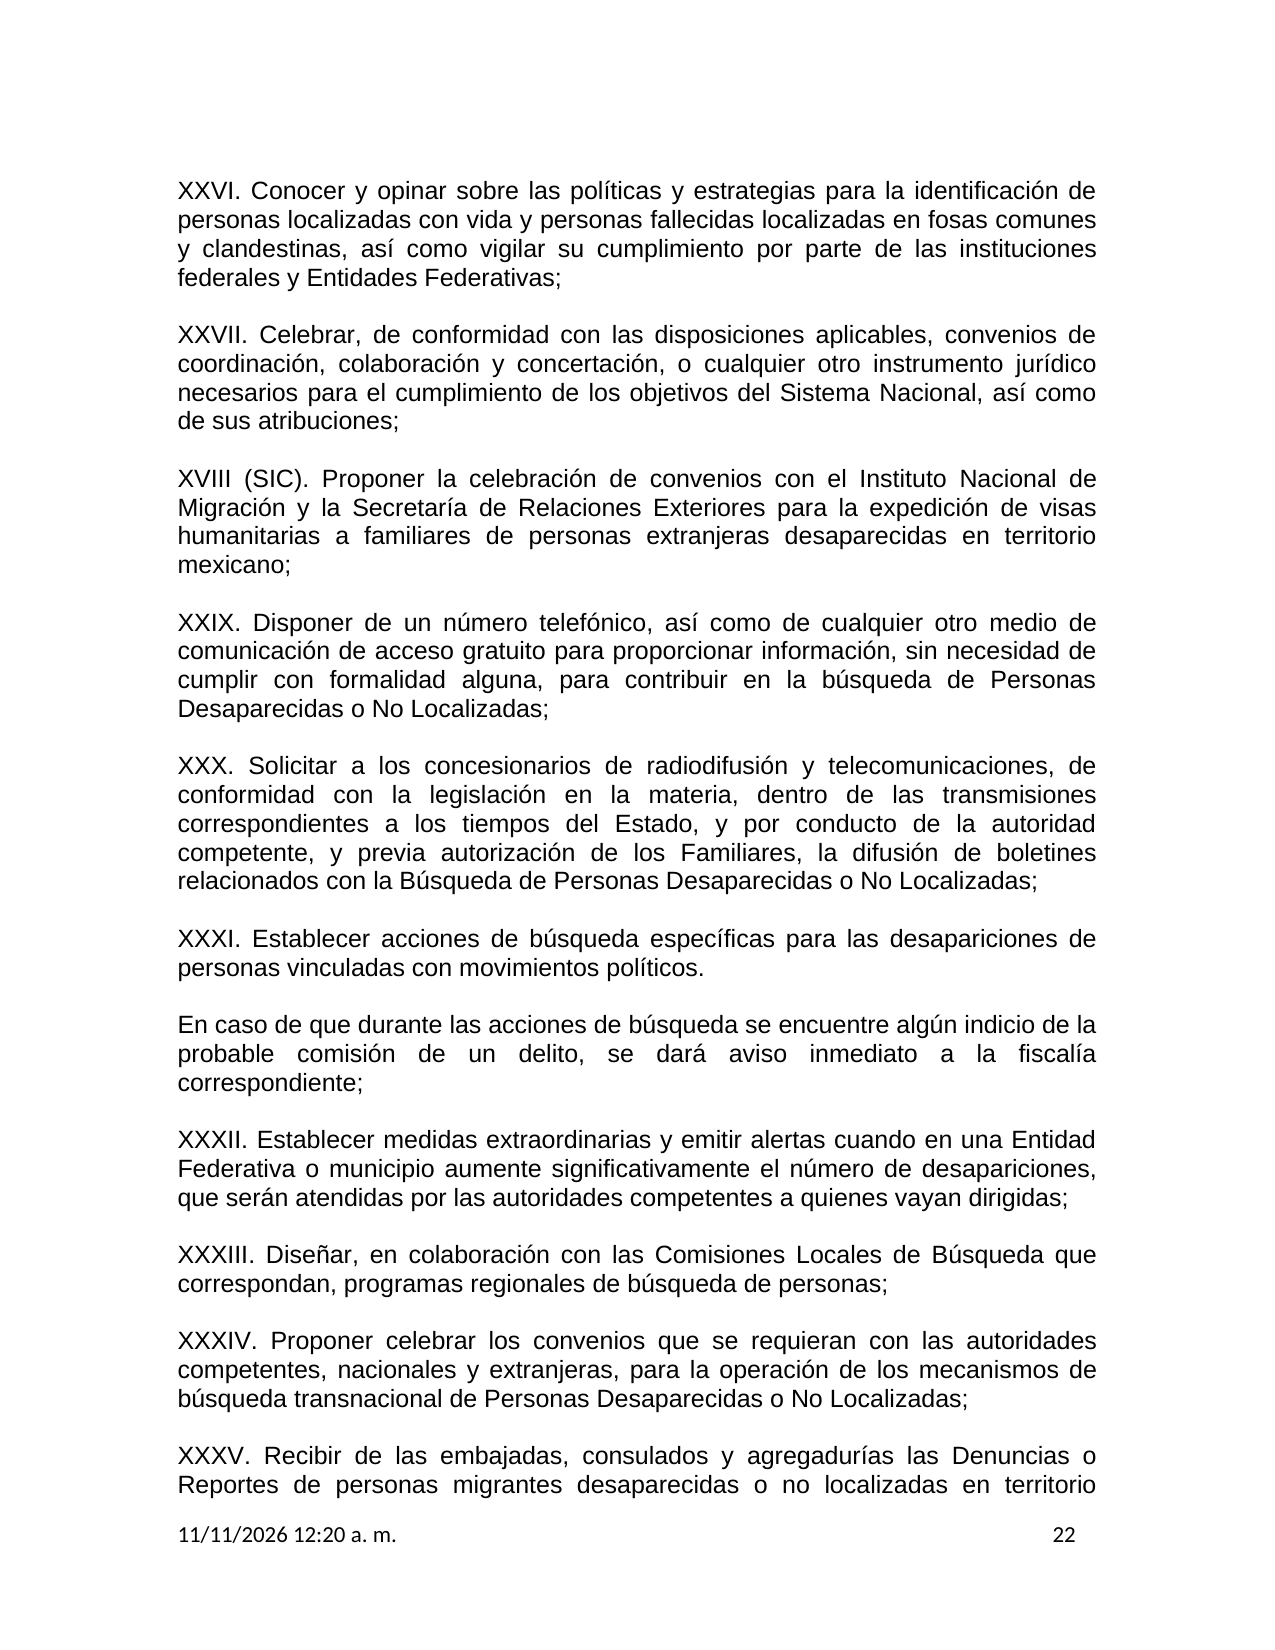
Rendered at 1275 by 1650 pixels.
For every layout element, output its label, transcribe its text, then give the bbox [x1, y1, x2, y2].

text XXVI. Conocer y opinar sobre las políticas y estrategias para la identificación de personas localizadas con vida y personas fallecidas localizadas en fosas comunes y clandestinas, así como vigilar su cumplimiento por parte de las instituciones federales y Entidades Federativas; [177, 176, 1098, 291]
text XXX. Solicitar a los concesionarios de radiodifusión y telecomunicaciones, de conformidad con la legislación en la materia, dentro de las transmisiones correspondientes a los tiempos del Estado, y por conducto de la autoridad competente, y previa autorización de los Familiares, la difusión de boletines relacionados con la Búsqueda de Personas Desaparecidas o No Localizadas; [177, 751, 1098, 895]
text XXXII. Establecer medidas extraordinarias y emitir alertas cuando en una Entidad Federativa o municipio aumente significativamente el número de desapariciones, que serán atendidas por las autoridades competentes a quienes vayan dirigidas; [177, 1125, 1098, 1211]
text XVIII (SIC). Proponer la celebración de convenios con el Instituto Nacional de Migración y la Secretaría de Relaciones Exteriores para la expedición de visas humanitarias a familiares de personas extranjeras desaparecidas en territorio mexicano; [177, 464, 1098, 579]
text XXXIII. Diseñar, en colaboración con las Comisiones Locales de Búsqueda que correspondan, programas regionales de búsqueda de personas; [177, 1240, 1098, 1298]
text XXXIV. Proponer celebrar los convenios que se requieran con las autoridades competentes, nacionales y extranjeras, para la operación de los mecanismos de búsqueda transnacional de Personas Desaparecidas o No Localizadas; [177, 1326, 1098, 1413]
text XXVII. Celebrar, de conformidad con las disposiciones aplicables, convenios de coordinación, colaboración y concertación, o cualquier otro instrumento jurídico necesarios para el cumplimiento de los objetivos del Sistema Nacional, así como de sus atribuciones; [177, 320, 1098, 435]
text XXIX. Disponer de un número telefónico, así como de cualquier otro medio de comunicación de acceso gratuito para proporcionar información, sin necesidad de cumplir con formalidad alguna, para contribuir en la búsqueda de Personas Desaparecidas o No Localizadas; [177, 608, 1098, 723]
text En caso de que durante las acciones de búsqueda se encuentre algún indicio de la probable comisión de un delito, se dará aviso inmediato a la fiscalía correspondiente; [177, 1010, 1098, 1096]
text XXXI. Establecer acciones de búsqueda específicas para las desapariciones de personas vinculadas con movimientos políticos. [177, 924, 1098, 981]
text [177, 1441, 1098, 1499]
